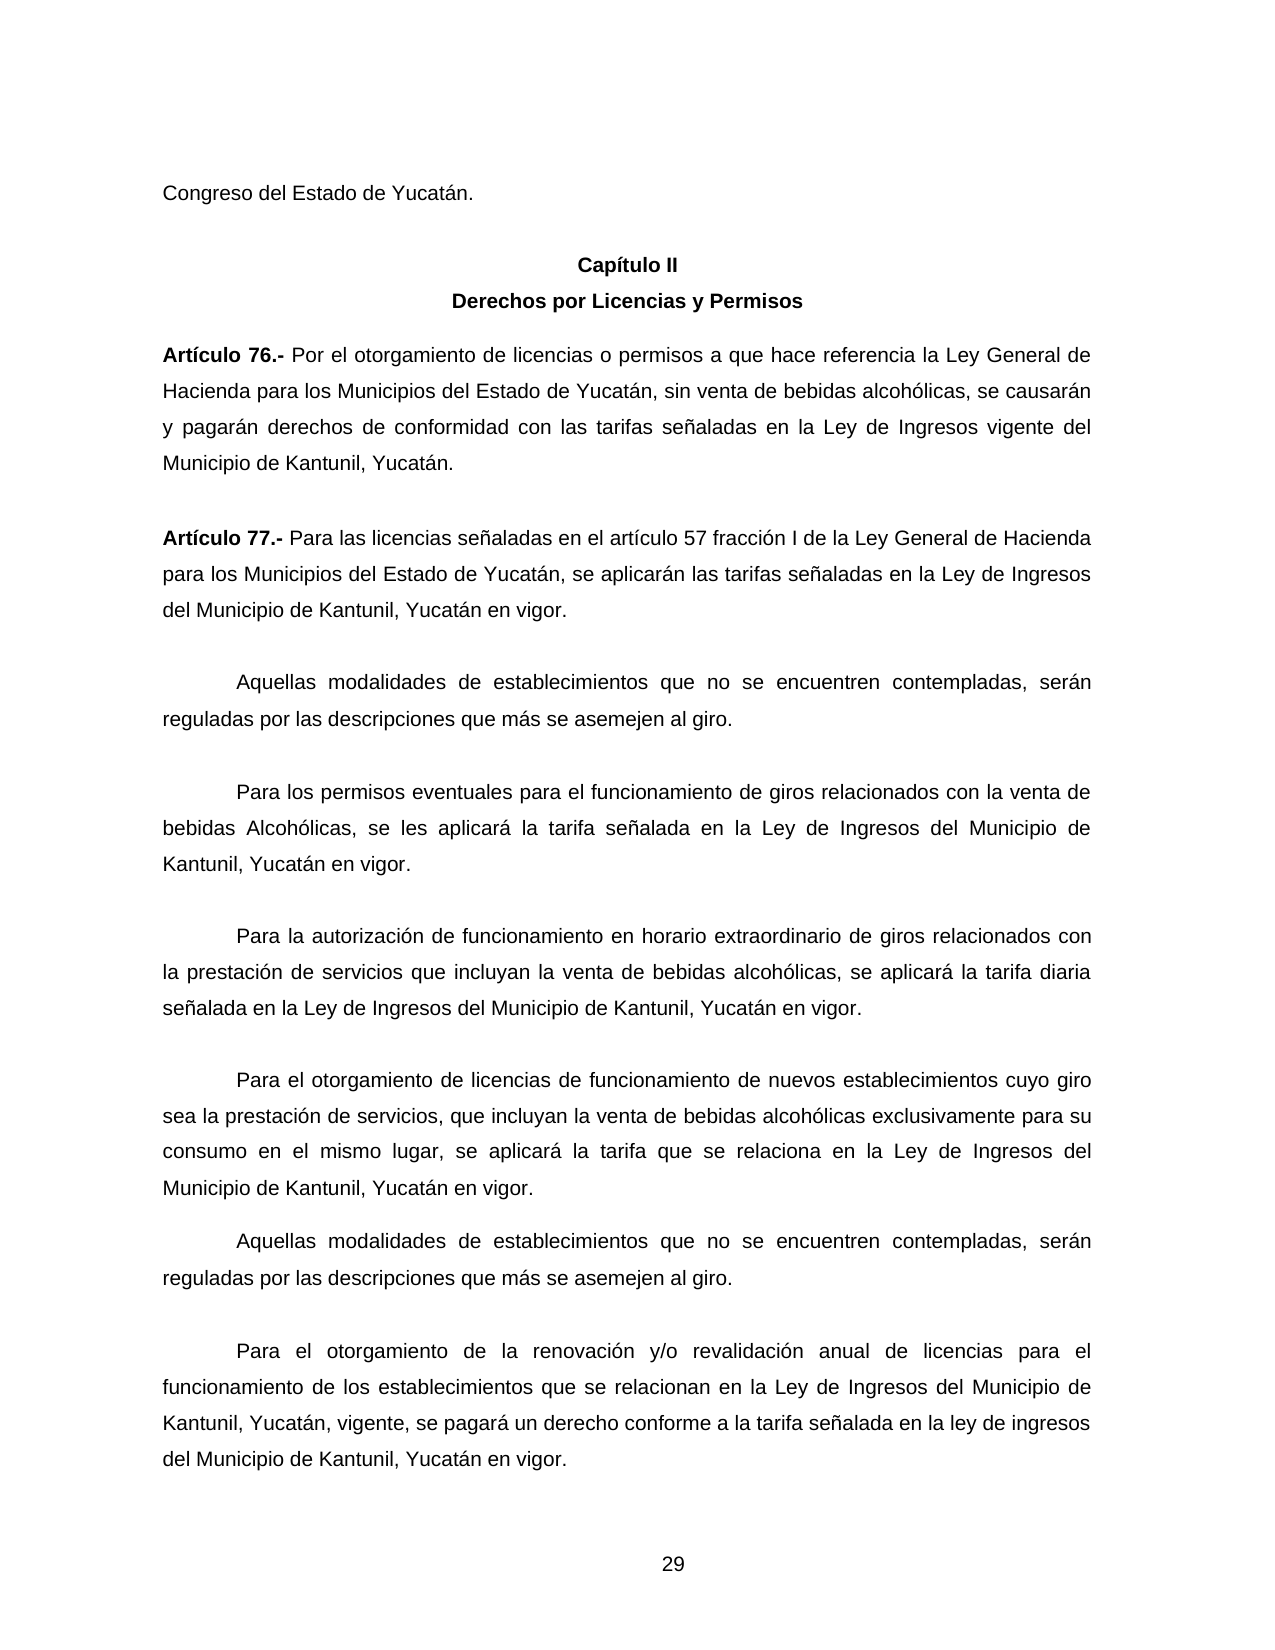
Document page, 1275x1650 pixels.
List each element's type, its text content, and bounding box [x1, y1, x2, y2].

text Derechos por Licencias y Permisos [162, 289, 1093, 313]
text Aquellas modalidades de establecimientos que no se encuentren contempladas, serán reguladas por las descripciones que más se asemejen al giro. [162, 670, 1093, 731]
text Para la autorización de funcionamiento en horario extraordinario de giros relacionados con la prestación de servicios que incluyan la venta de bebidas alcohólicas, se aplicará la tarifa diaria señalada en la Ley de Ingresos del Municipio de Kantunil, Yucatán en vigor. [162, 924, 1093, 1019]
text Artículo 76.- Por el otorgamiento de licencias o permisos a que hace referencia la Ley General de Hacienda para los Municipios del Estado de Yucatán, sin venta de bebidas alcohólicas, se causarán y pagarán derechos de conformidad con las tarifas señaladas en la Ley de Ingresos vigente del Municipio de Kantunil, Yucatán. [162, 343, 1093, 475]
text Para el otorgamiento de la renovación y/o revalidación anual de licencias para el funcionamiento de los establecimientos que se relacionan en la Ley de Ingresos del Municipio de Kantunil, Yucatán, vigente, se pagará un derecho conforme a la tarifa señalada en la ley de ingresos del Municipio de Kantunil, Yucatán en vigor. [162, 1339, 1093, 1471]
text Aquellas modalidades de establecimientos que no se encuentren contempladas, serán reguladas por las descripciones que más se asemejen al giro. [162, 1229, 1093, 1290]
text Para el otorgamiento de licencias de funcionamiento de nuevos establecimientos cuyo giro sea la prestación de servicios, que incluyan la venta de bebidas alcohólicas exclusivamente para su consumo en el mismo lugar, se aplicará la tarifa que se relaciona en la Ley de Ingresos del Municipio de Kantunil, Yucatán en vigor. [162, 1067, 1093, 1199]
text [162, 181, 1093, 205]
text Artículo 77.- Para las licencias señaladas en el artículo 57 fracción I de la Ley General de Hacienda para los Municipios del Estado de Yucatán, se aplicarán las tarifas señaladas en la Ley de Ingresos del Municipio de Kantunil, Yucatán en vigor. [162, 526, 1093, 622]
text Capítulo II [162, 253, 1093, 277]
text Para los permisos eventuales para el funcionamiento de giros relacionados con la venta de bebidas Alcohólicas, se les aplicará la tarifa señalada en la Ley de Ingresos del Municipio de Kantunil, Yucatán en vigor. [162, 780, 1093, 876]
